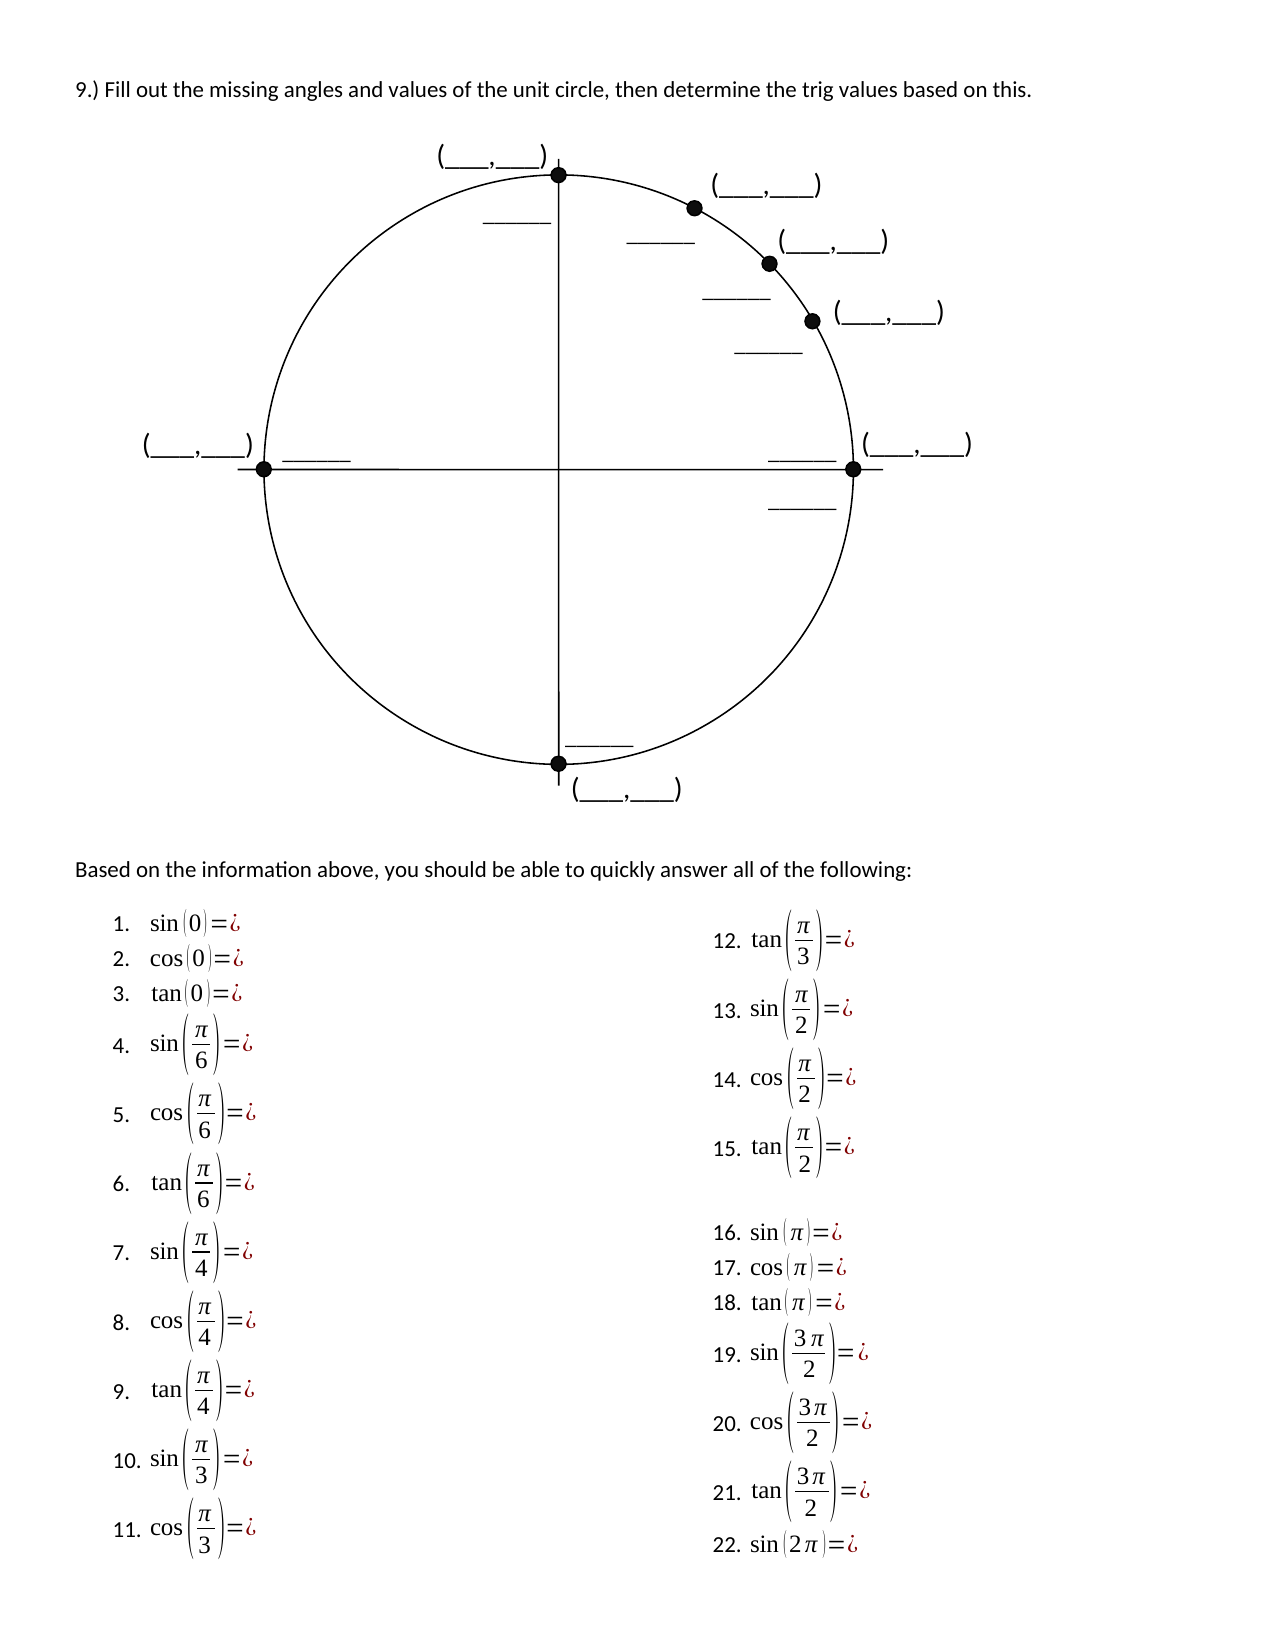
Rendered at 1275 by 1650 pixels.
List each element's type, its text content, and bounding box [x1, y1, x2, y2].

text 9.) Fill out the missing angles and values of the unit circle, then determine the trig values based on this. [75, 75, 1200, 103]
text Based on the information above, you should be able to quickly answer all of the following: [75, 855, 1200, 883]
